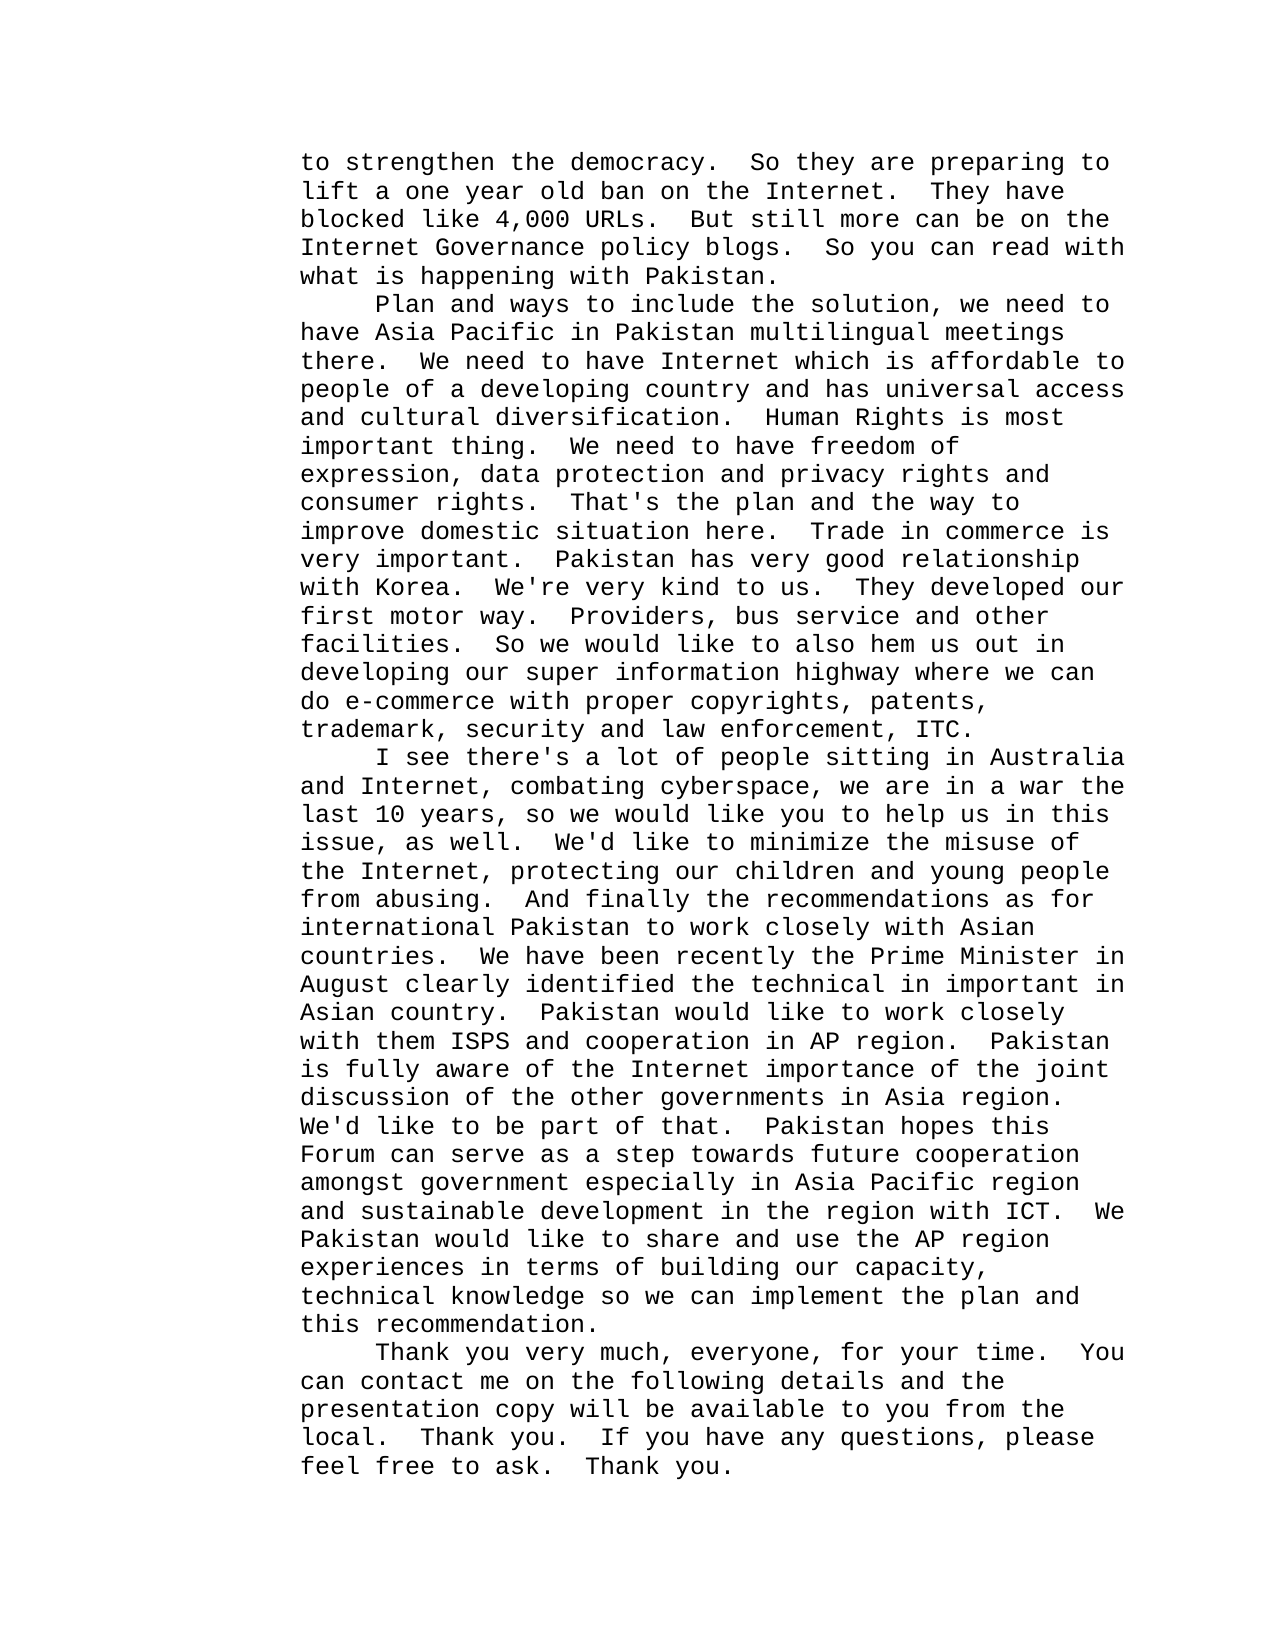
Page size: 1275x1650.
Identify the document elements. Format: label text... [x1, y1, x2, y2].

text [300, 150, 1125, 292]
text Plan and ways to include the solution, we need to have Asia Pacific in Pakistan multilingual meetings there. We need to have Internet which is affordable to people of a developing country and has universal access and cultural diversification. Human Rights is most important thing. We need to have freedom of expression, data protection and privacy rights and consumer rights. That's the plan and the way to improve domestic situation here. Trade in commerce is very important. Pakistan has very good relationship with Korea. We're very kind to us. They developed our first motor way. Providers, bus service and other facilities. So we would like to also hem us out in developing our super information highway where we can do e-commerce with proper copyrights, patents, trademark, security and law enforcement, ITC. [300, 292, 1125, 745]
text I see there's a lot of people sitting in Australia and Internet, combating cyberspace, we are in a war the last 10 years, so we would like you to help us in this issue, as well. We'd like to minimize the misuse of the Internet, protecting our children and young people from abusing. And finally the recommendations as for international Pakistan to work closely with Asian countries. We have been recently the Prime Minister in August clearly identified the technical in important in Asian country. Pakistan would like to work closely with them ISPS and cooperation in AP region. Pakistan is fully aware of the Internet importance of the joint discussion of the other governments in Asia region. We'd like to be part of that. Pakistan hopes this Forum can serve as a step towards future cooperation amongst government especially in Asia Pacific region and sustainable development in the region with ICT. We Pakistan would like to share and use the AP region experiences in terms of building our capacity, technical knowledge so we can implement the plan and this recommendation. [300, 745, 1125, 1340]
text Thank you very much, everyone, for your time. You can contact me on the following details and the presentation copy will be available to you from the local. Thank you. If you have any questions, please feel free to ask. Thank you. [300, 1340, 1125, 1482]
